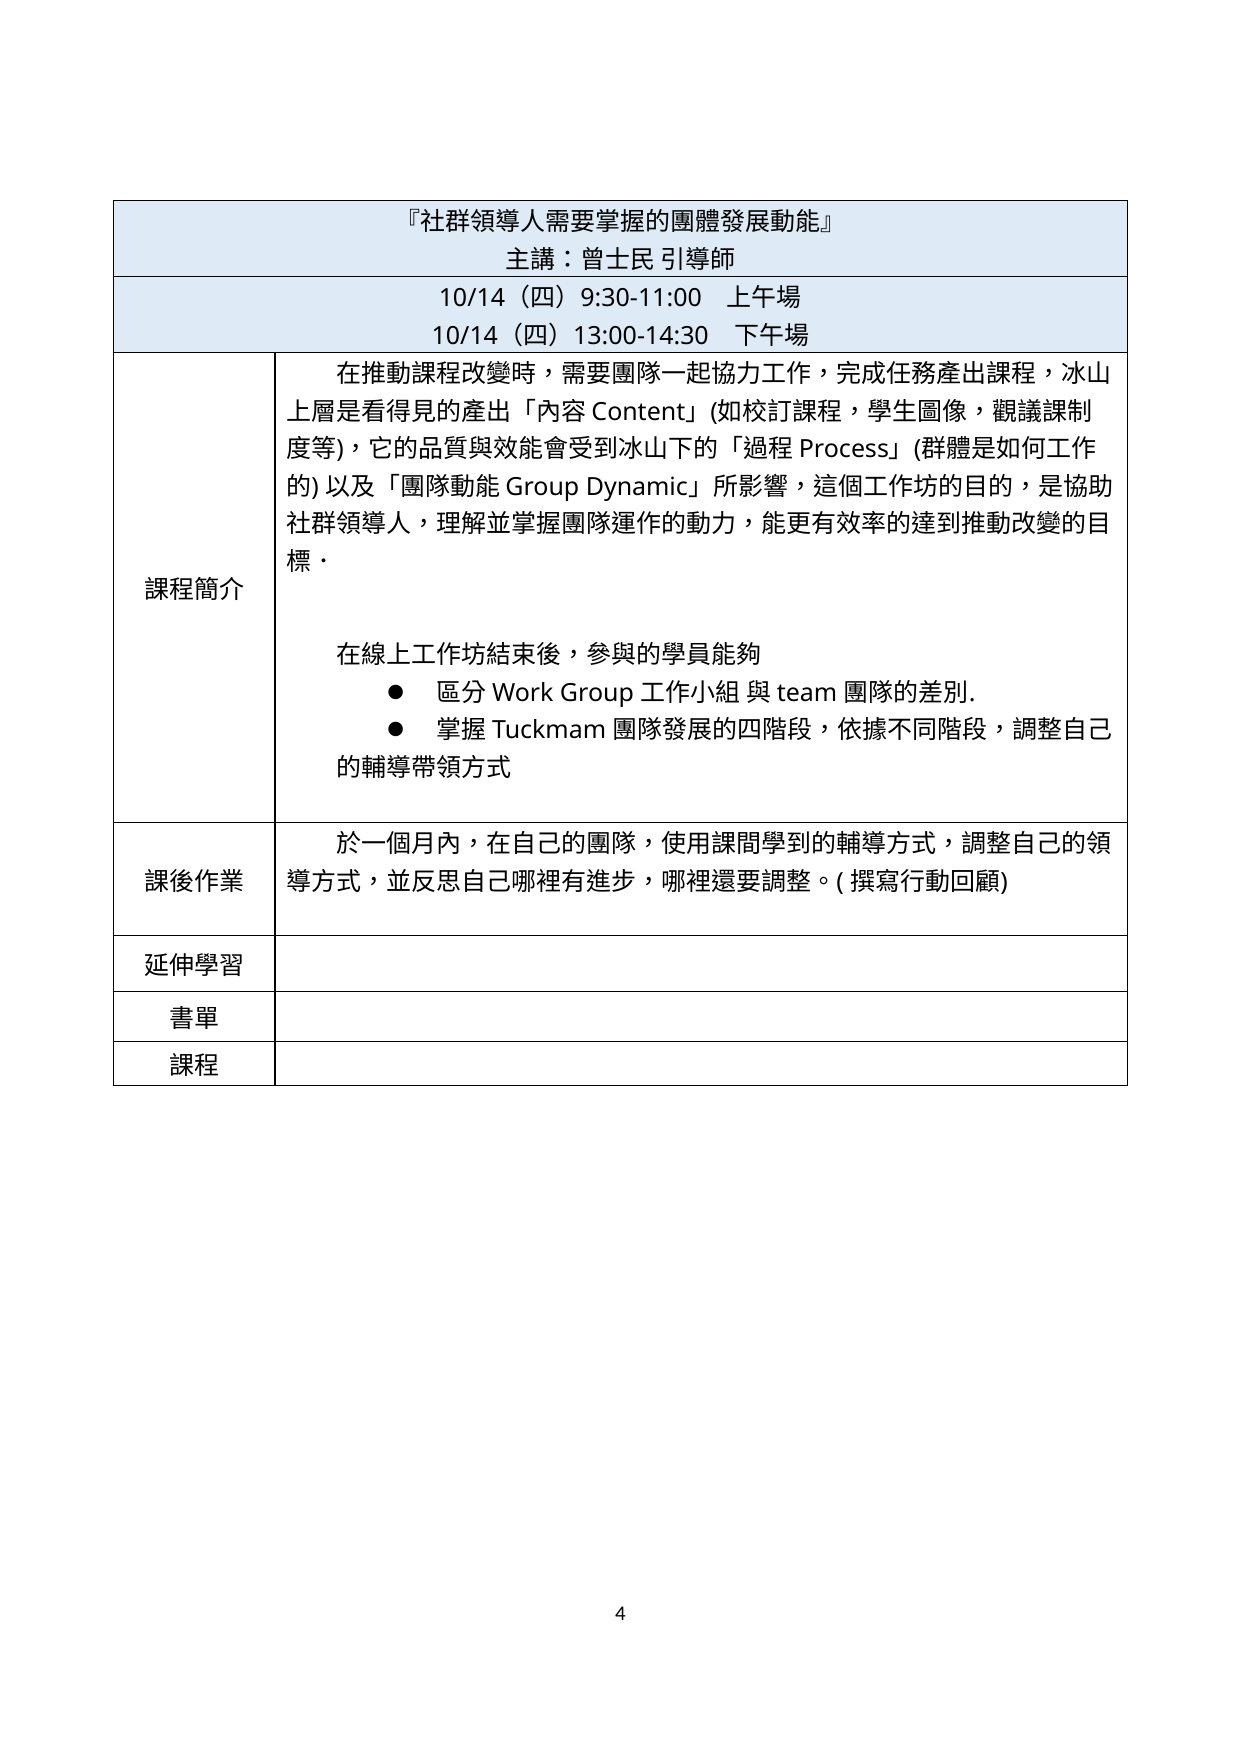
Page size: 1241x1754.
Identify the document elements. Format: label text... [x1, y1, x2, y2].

table_cell 課程 [114, 1042, 274, 1085]
table_cell [276, 936, 1127, 991]
table_cell 延伸學習 [114, 936, 274, 991]
table_cell [276, 1042, 1127, 1085]
table_cell 書單 [114, 992, 274, 1041]
table_cell [276, 992, 1127, 1041]
table_cell 於一個月內，在自己的團隊，使用課間學到的輔導方式，調整自己的領導方式，並反思自己哪裡有進步，哪裡還要調整。( 撰寫行動回顧) [276, 823, 1127, 935]
table_cell 課後作業 [114, 823, 274, 935]
table_cell 在推動課程改變時，需要團隊一起協力工作，完成任務產出課程，冰山上層是看得見的產出「內容Content」(如校訂課程，學生圖像，觀議課制度等)，它的品質與效能會受到冰山下的「過程Process」(群體是如何工作的) 以及「團隊動能Group Dynamic」所影響，這個工作坊的目的，是協助社群領導人，理解並掌握團隊運作的動力，能更有效率的達到推動改變的目標． 在線上工作坊結束後，參與的學員能夠 區分 Work Group 工作小組 與 team 團隊的差別. 掌握 Tuckmam 團隊發展的四階段，依據不同階段，調整自己的輔導帶領方式 [276, 353, 1127, 822]
table_cell 10/14（四）9:30-11:00 上午場 10/14（四）13:00-14:30 下午場 [114, 277, 1127, 352]
table_header 『社群領導人需要掌握的團體發展動能』 主講：曾士民 引導師 [114, 201, 1127, 276]
table_cell 課程簡介 [114, 353, 274, 822]
